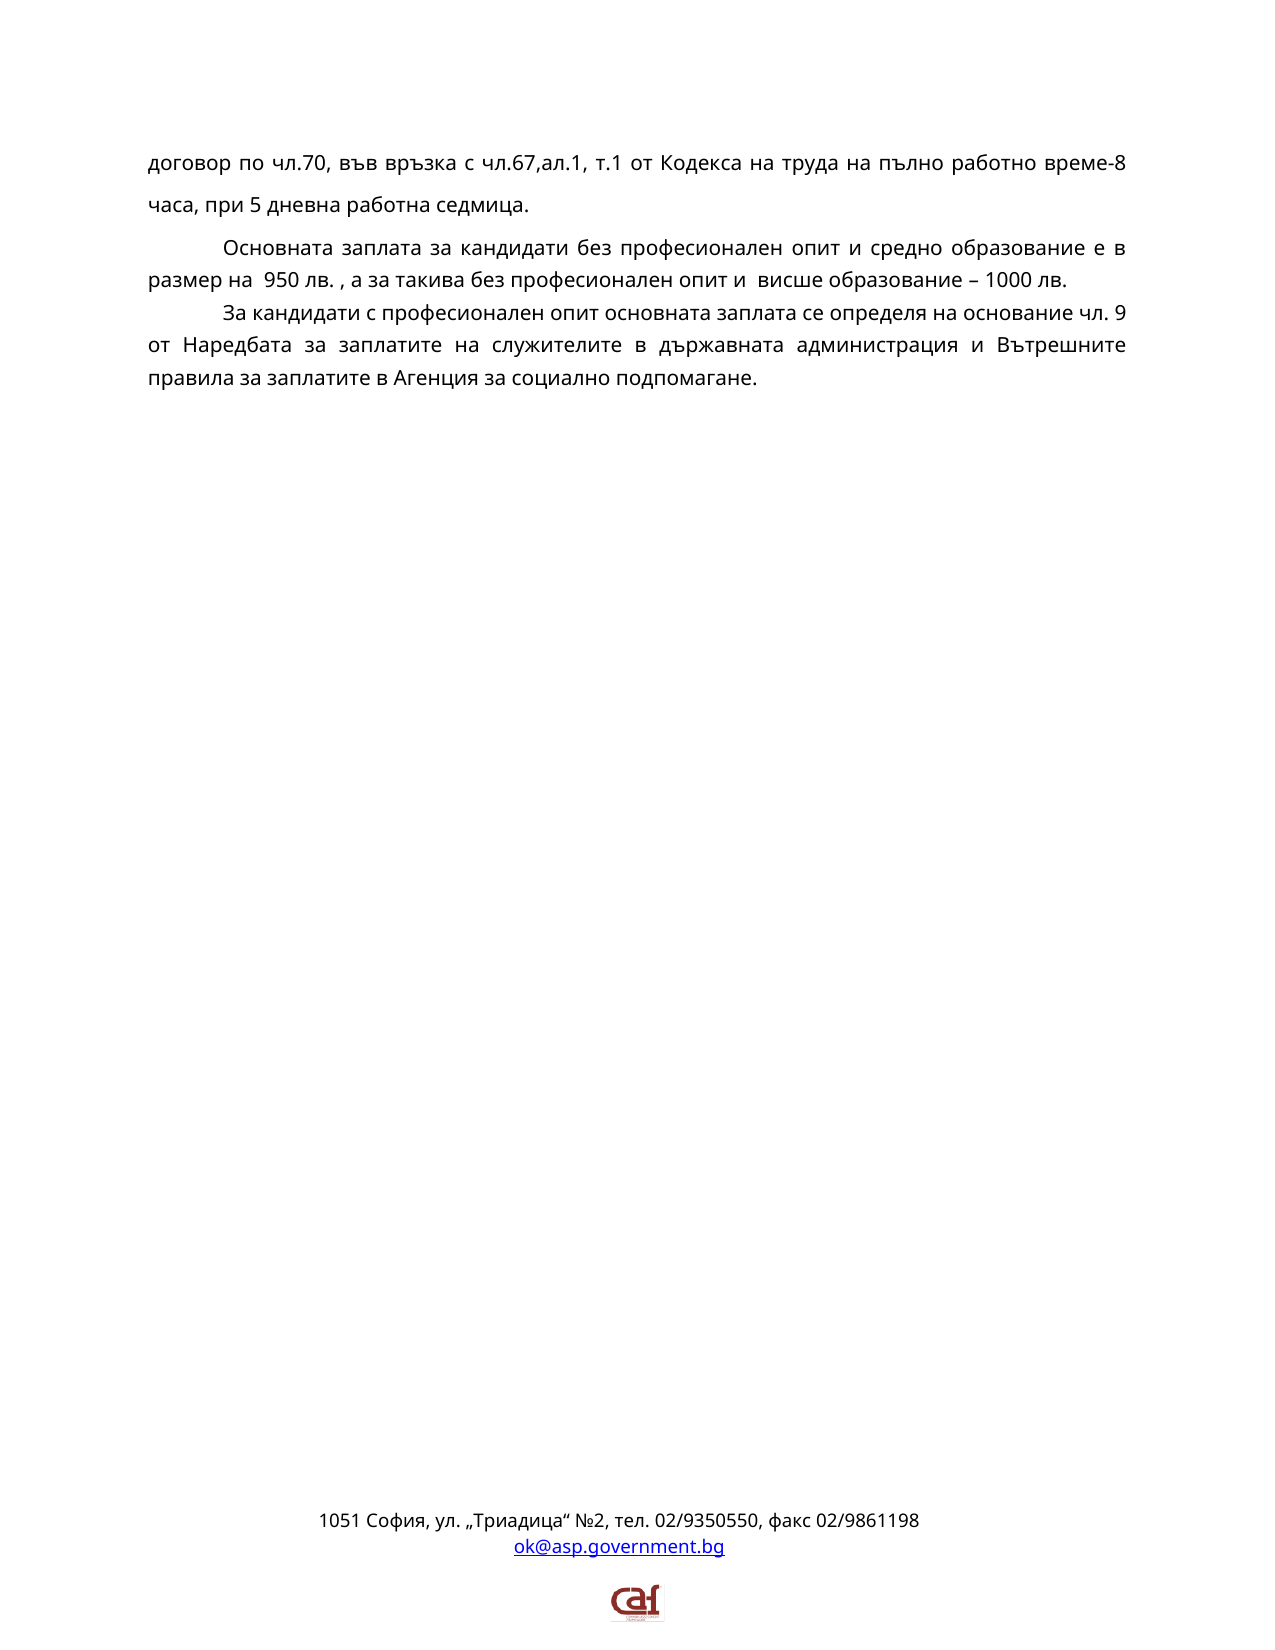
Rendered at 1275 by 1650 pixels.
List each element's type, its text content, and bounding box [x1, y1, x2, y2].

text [148, 148, 1127, 219]
text За кандидати с професионален опит основната заплата се определя на основание чл. 9 от Наредбата за заплатите на служителите в държавната администрация и Вътрешните правила за заплатите в Агенция за социално подпомагане. [148, 298, 1127, 392]
picture [610, 1584, 665, 1622]
text Основната заплата за кандидати без професионален опит и средно образование е в размер на 950 лв. , а за такива без професионален опит и висше образование – 1000 лв. [148, 233, 1127, 294]
